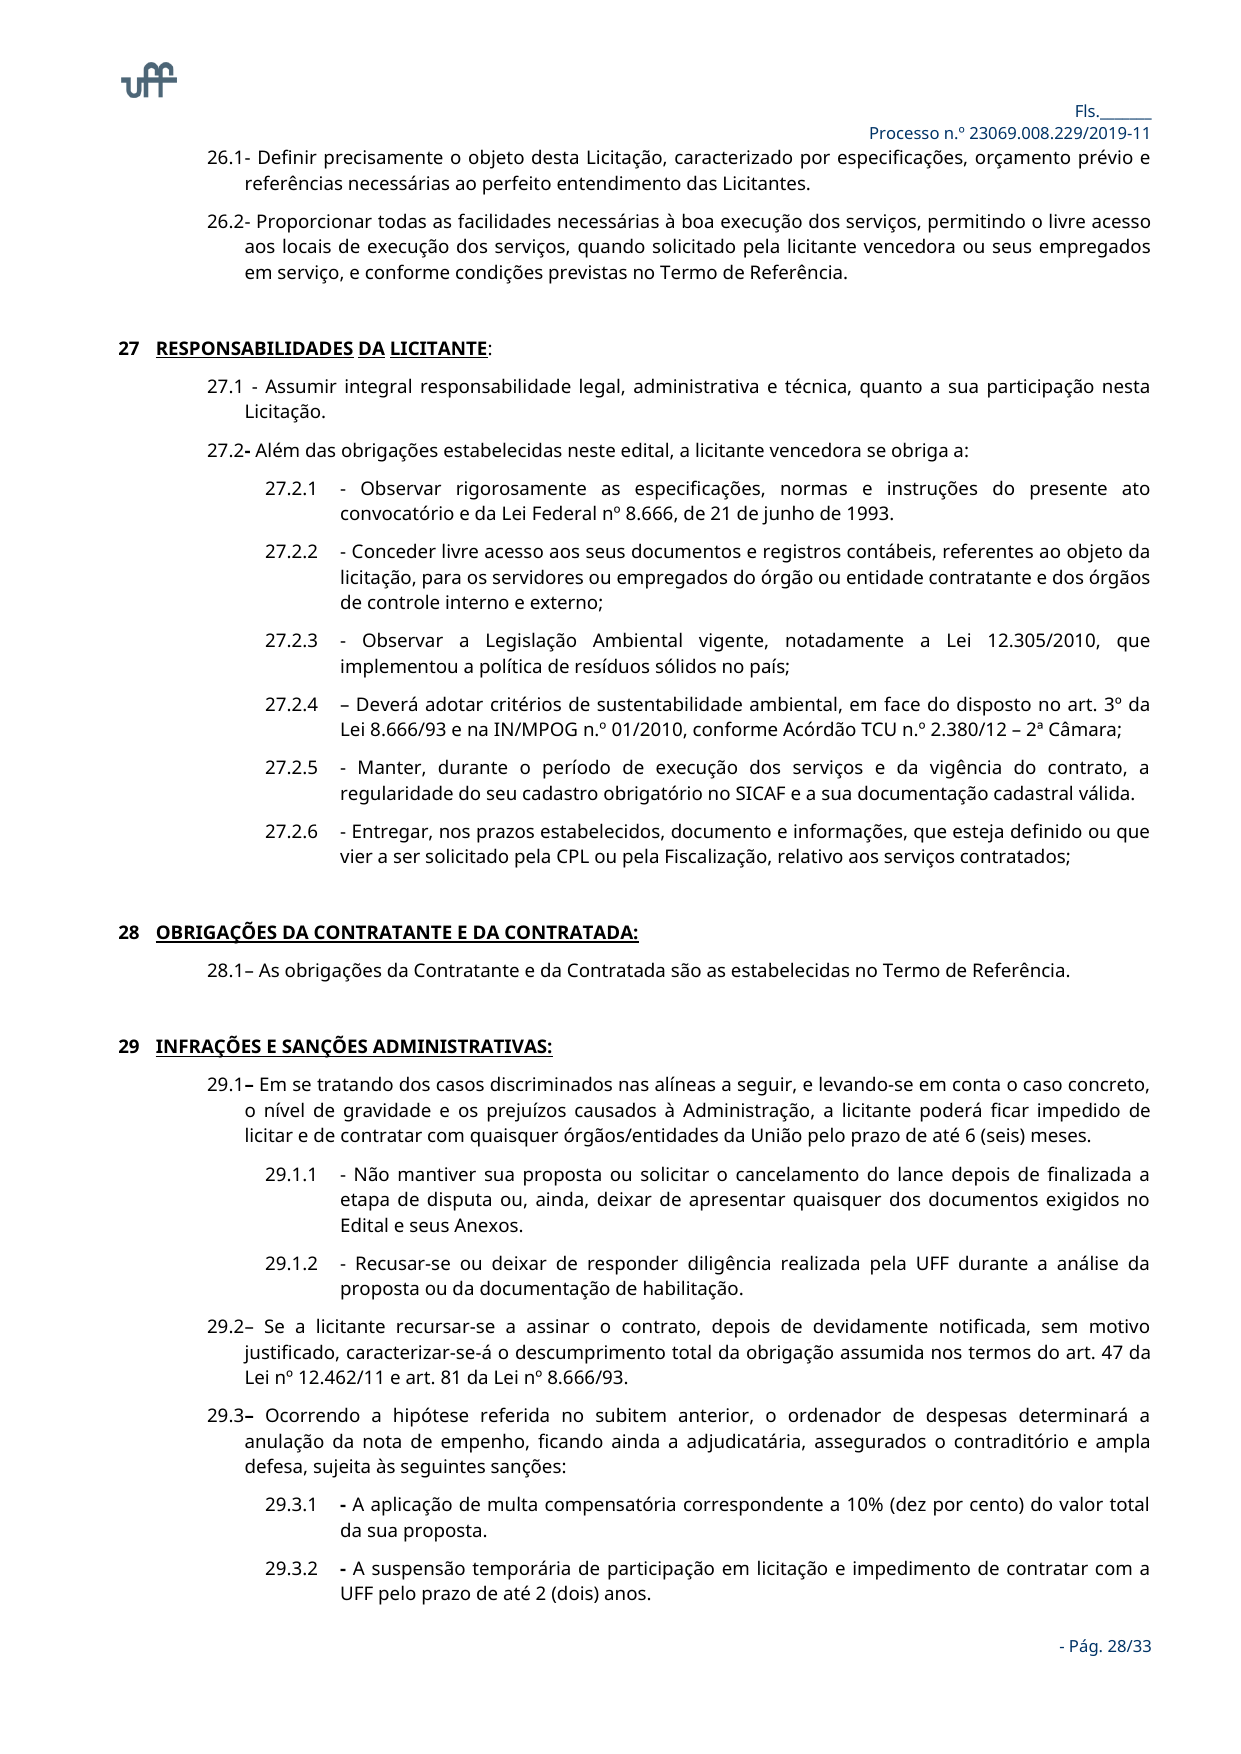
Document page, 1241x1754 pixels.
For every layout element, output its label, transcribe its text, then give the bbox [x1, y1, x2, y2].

list - Entregar, nos prazos estabelecidos, documento e informações, que esteja definido ou que vier a ser solicitado pela CPL ou pela Fiscalização, relativo aos serviços contratados; [265, 818, 1152, 869]
list - Recusar-se ou deixar de responder diligência realizada pela UFF durante a análise da proposta ou da documentação de habilitação. [265, 1250, 1152, 1301]
list - Manter, durante o período de execução dos serviços e da vigência do contrato, a regularidade do seu cadastro obrigatório no SICAF e a sua documentação cadastral válida. [265, 754, 1152, 806]
list – Se a licitante recursar-se a assinar o contrato, depois de devidamente notificada, sem motivo justificado, caracterizar-se-á o descumprimento total da obrigação assumida nos termos do art. 47 da Lei nº 12.462/11 e art. 81 da Lei nº 8.666/93. [207, 1313, 1152, 1390]
list - Assumir integral responsabilidade legal, administrativa e técnica, quanto a sua participação nesta Licitação. [207, 373, 1152, 424]
list – Ocorrendo a hipótese referida no subitem anterior, o ordenador de despesas determinará a anulação da nota de empenho, ficando ainda a adjudicatária, assegurados o contraditório e ampla defesa, sujeita às seguintes sanções: [207, 1402, 1152, 1479]
list - A suspensão temporária de participação em licitação e impedimento de contratar com a UFF pelo prazo de até 2 (dois) anos. [265, 1555, 1152, 1606]
list OBRIGAÇÕES DA CONTRATANTE E DA CONTRATADA: [118, 920, 1152, 945]
list - Definir precisamente o objeto desta Licitação, caracterizado por especificações, orçamento prévio e referências necessárias ao perfeito entendimento das Licitantes. [207, 145, 1152, 196]
picture [118, 59, 180, 100]
list INFRAÇÕES E SANÇÕES ADMINISTRATIVAS: [118, 1034, 1152, 1059]
list – Em se tratando dos casos discriminados nas alíneas a seguir, e levando-se em conta o caso concreto, o nível de gravidade e os prejuízos causados à Administração, a licitante poderá ficar impedido de licitar e de contratar com quaisquer órgãos/entidades da União pelo prazo de até 6 (seis) meses. [207, 1072, 1152, 1148]
list – As obrigações da Contratante e da Contratada são as estabelecidas no Termo de Referência. [207, 958, 1152, 983]
list - Conceder livre acesso aos seus documentos e registros contábeis, referentes ao objeto da licitação, para os servidores ou empregados do órgão ou entidade contratante e dos órgãos de controle interno e externo; [265, 538, 1152, 615]
list - Observar rigorosamente as especificações, normas e instruções do presente ato convocatório e da Lei Federal nº 8.666, de 21 de junho de 1993. [265, 475, 1152, 526]
list - A aplicação de multa compensatória correspondente a 10% (dez por cento) do valor total da sua proposta. [265, 1492, 1152, 1543]
list - Observar a Legislação Ambiental vigente, notadamente a Lei 12.305/2010, que implementou a política de resíduos sólidos no país; [265, 627, 1152, 678]
list RESPONSABILIDADES DA LICITANTE: [118, 335, 1152, 361]
list - Não mantiver sua proposta ou solicitar o cancelamento do lance depois de finalizada a etapa de disputa ou, ainda, deixar de apresentar quaisquer dos documentos exigidos no Edital e seus Anexos. [265, 1161, 1152, 1237]
list – Deverá adotar critérios de sustentabilidade ambiental, em face do disposto no art. 3º da Lei 8.666/93 e na IN/MPOG n.º 01/2010, conforme Acórdão TCU n.º 2.380/12 – 2ª Câmara; [265, 691, 1152, 742]
list - Proporcionar todas as facilidades necessárias à boa execução dos serviços, permitindo o livre acesso aos locais de execução dos serviços, quando solicitado pela licitante vencedora ou seus empregados em serviço, e conforme condições previstas no Termo de Referência. [207, 208, 1152, 285]
list - Além das obrigações estabelecidas neste edital, a licitante vencedora se obriga a: [207, 437, 1152, 462]
